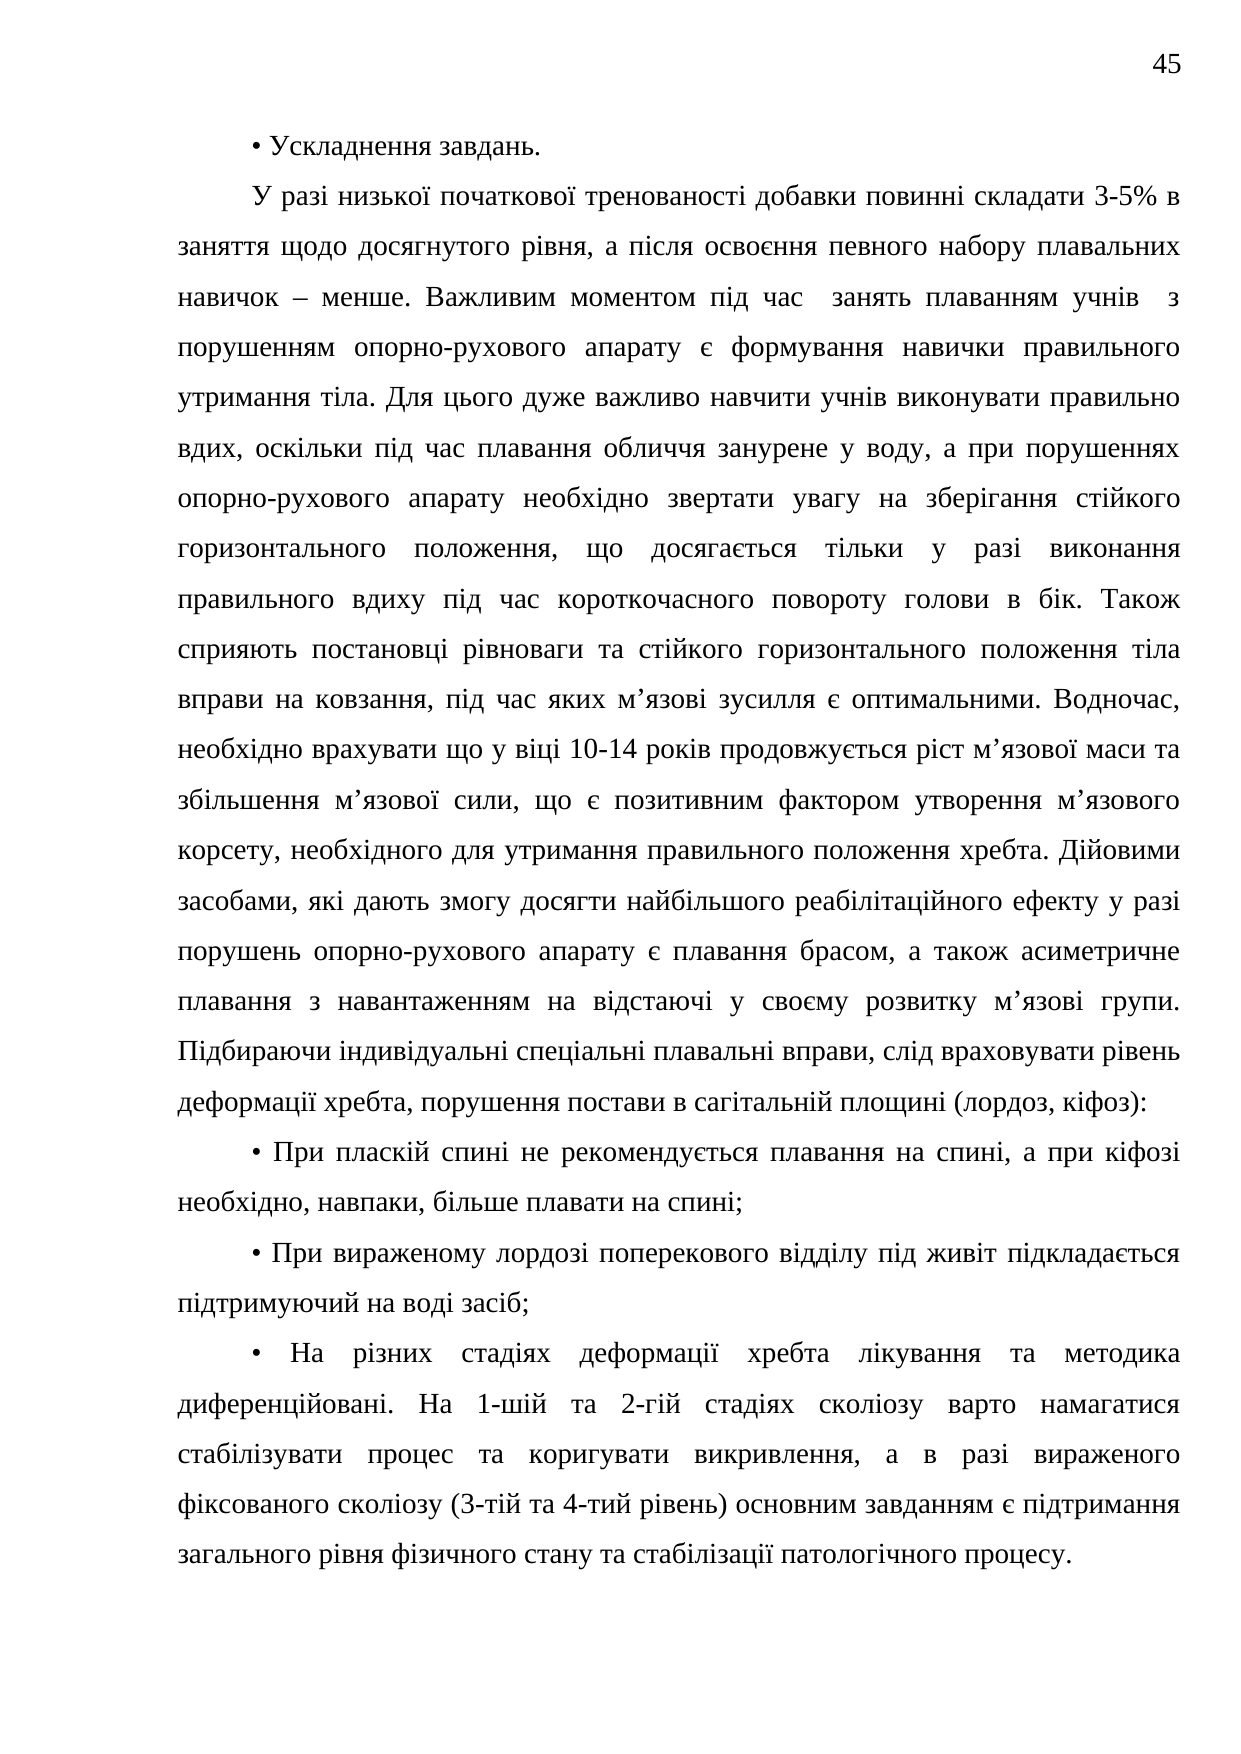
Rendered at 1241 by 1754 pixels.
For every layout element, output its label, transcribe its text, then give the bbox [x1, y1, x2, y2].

text У разі низької початкової тренованості добавки повинні складати 3-5% в заняття щодо досягнутого рівня, а після освоєння певного набору плавальних навичок – менше. Важливим моментом під час занять плаванням учнів з порушенням опорно-рухового апарату є формування навички правильного утримання тіла. Для цього дуже важливо навчити учнів виконувати правильно вдих, оскільки під час плавання обличчя занурене у воду, а при порушеннях опорно-рухового апарату необхідно звертати увагу на зберігання стійкого горизонтального положення, що досягається тільки у разі виконання правильного вдиху під час короткочасного повороту голови в бік. Також сприяють постановці рівноваги та стійкого горизонтального положення тіла вправи на ковзання, під час яких м’язові зусилля є оптимальними. Водночас, необхідно врахувати що у віці 10-14 років продовжується ріст м’язової маси та збільшення м’язової сили, що є позитивним фактором утворення м’язового корсету, необхідного для утримання правильного положення хребта. Дійовими засобами, які дають змогу досягти найбільшого реабілітаційного ефекту у разі порушень опорно-рухового апарату є плавання брасом, а також асиметричне плавання з навантаженням на відстаючі у своєму розвитку м’язові групи. Підбираючи індивідуальні спеціальні плавальні вправи, слід враховувати рівень деформації хребта, порушення постави в сагітальній площині (лордоз, кіфоз): [177, 178, 1181, 1117]
text • На різних стадіях деформації хребта лікування та методика диференційовані. На 1-шій та 2-гій стадіях сколіозу варто намагатися стабілізувати процес та коригувати викривлення, а в разі вираженого фіксованого сколіозу (3-тій та 4-тий рівень) основним завданням є підтримання загального рівня фізичного стану та стабілізації патологічного процесу. [177, 1335, 1181, 1570]
text • При вираженому лордозі поперекового відділу під живіт підкладається підтримуючий на воді засіб; [177, 1235, 1181, 1319]
text • Ускладнення завдань. [177, 128, 1181, 161]
text • При пласкій спині не рекомендується плавання на спині, а при кіфозі необхідно, навпаки, більше плавати на спині; [177, 1134, 1181, 1218]
